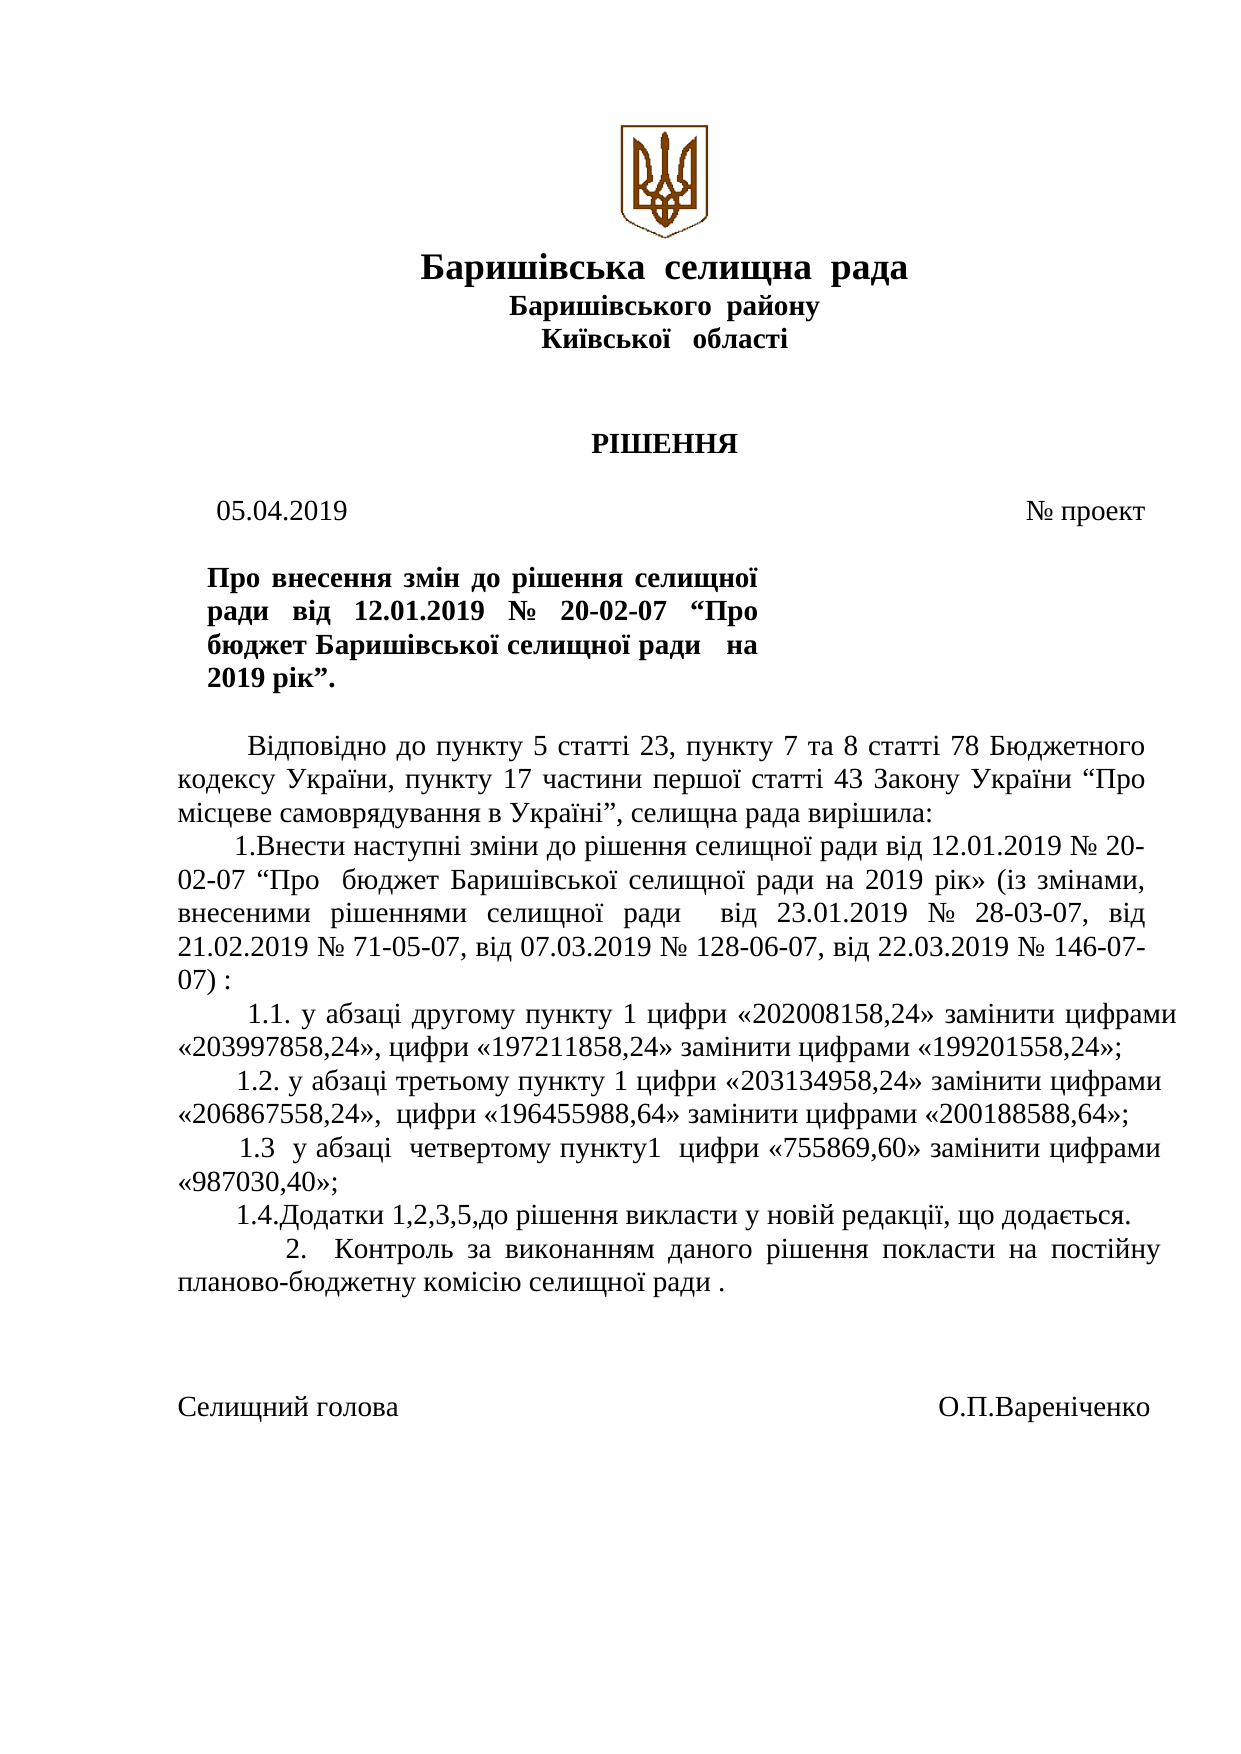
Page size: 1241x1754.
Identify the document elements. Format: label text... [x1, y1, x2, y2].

text 1.2. у абзаці третьому пункту 1 цифри «203134958,24» замінити цифрами «206867558,24», цифри «196455988,64» замінити цифрами «200188588,64»; [177, 1063, 1162, 1130]
subtitle Баришівська селищна рада [177, 245, 1152, 288]
text 2. Контроль за виконанням даного рішення покласти на постійну планово-бюджетну комісію селищної ради . [177, 1231, 1162, 1298]
text 1.4.Додатки 1,2,3,5,до рішення викласти у новій редакції, що додається. [177, 1197, 1162, 1231]
text Відповідно до пункту 5 статті 23, пункту 7 та 8 статті 78 Бюджетного кодексу України, пункту 17 частини першої статті 43 Закону України “Про місцеве самоврядування в Україні”, селищна рада вирішила: [177, 728, 1147, 828]
subtitle Баришівського району [177, 288, 1152, 321]
text 05.04.2019 № проект [192, 493, 1152, 526]
text 1.3 у абзаці четвертому пункту1 цифри «755869,60» замінити цифрами «987030,40»; [177, 1130, 1162, 1197]
subtitle Київської області [177, 321, 1152, 355]
text Cелищний голова О.П.Вареніченко [177, 1389, 1152, 1423]
text 1.Внести наступні зміни до рішення селищної ради від 12.01.2019 № 20-02-07 “Про бюджет Баришівської селищної ради на 2019 рік» (із змінами, внесеними рішеннями селищної ради від 23.01.2019 № 28-03-07, від 21.02.2019 № 71-05-07, від 07.03.2019 № 128-06-07, від 22.03.2019 № 146-07-07) : [177, 828, 1147, 996]
text 1.1. у абзаці другому пункту 1 цифри «202008158,24» замінити цифрами «203997858,24», цифри «197211858,24» замінити цифрами «199201558,24»; [177, 996, 1176, 1063]
picture [612, 118, 717, 245]
text Про внесення змін до рішення селищної ради від 12.01.2019 № 20-02-07 “Про бюджет Баришівської селищної ради на 2019 рік”. [207, 560, 758, 694]
subtitle РІШЕННЯ [177, 426, 1152, 459]
